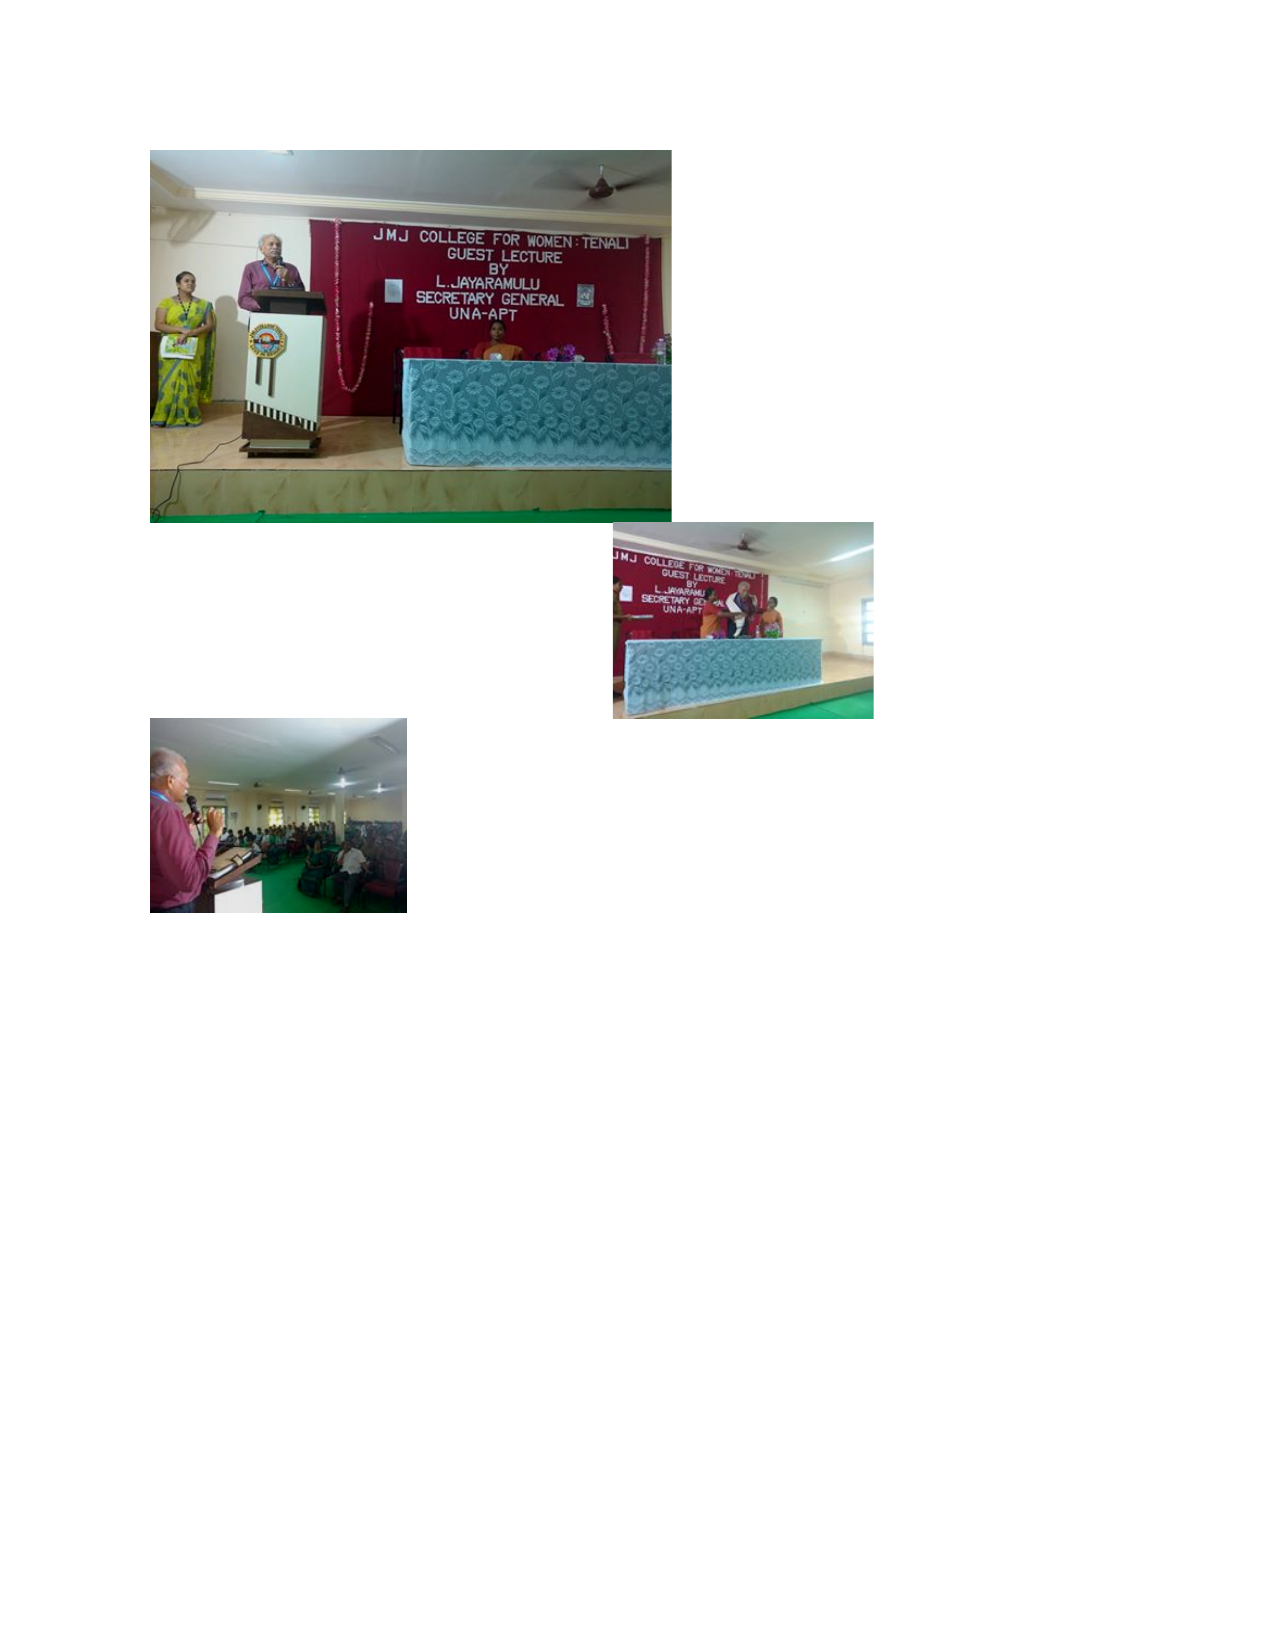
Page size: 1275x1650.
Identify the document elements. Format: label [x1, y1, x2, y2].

picture [150, 150, 874, 719]
picture [150, 718, 407, 913]
